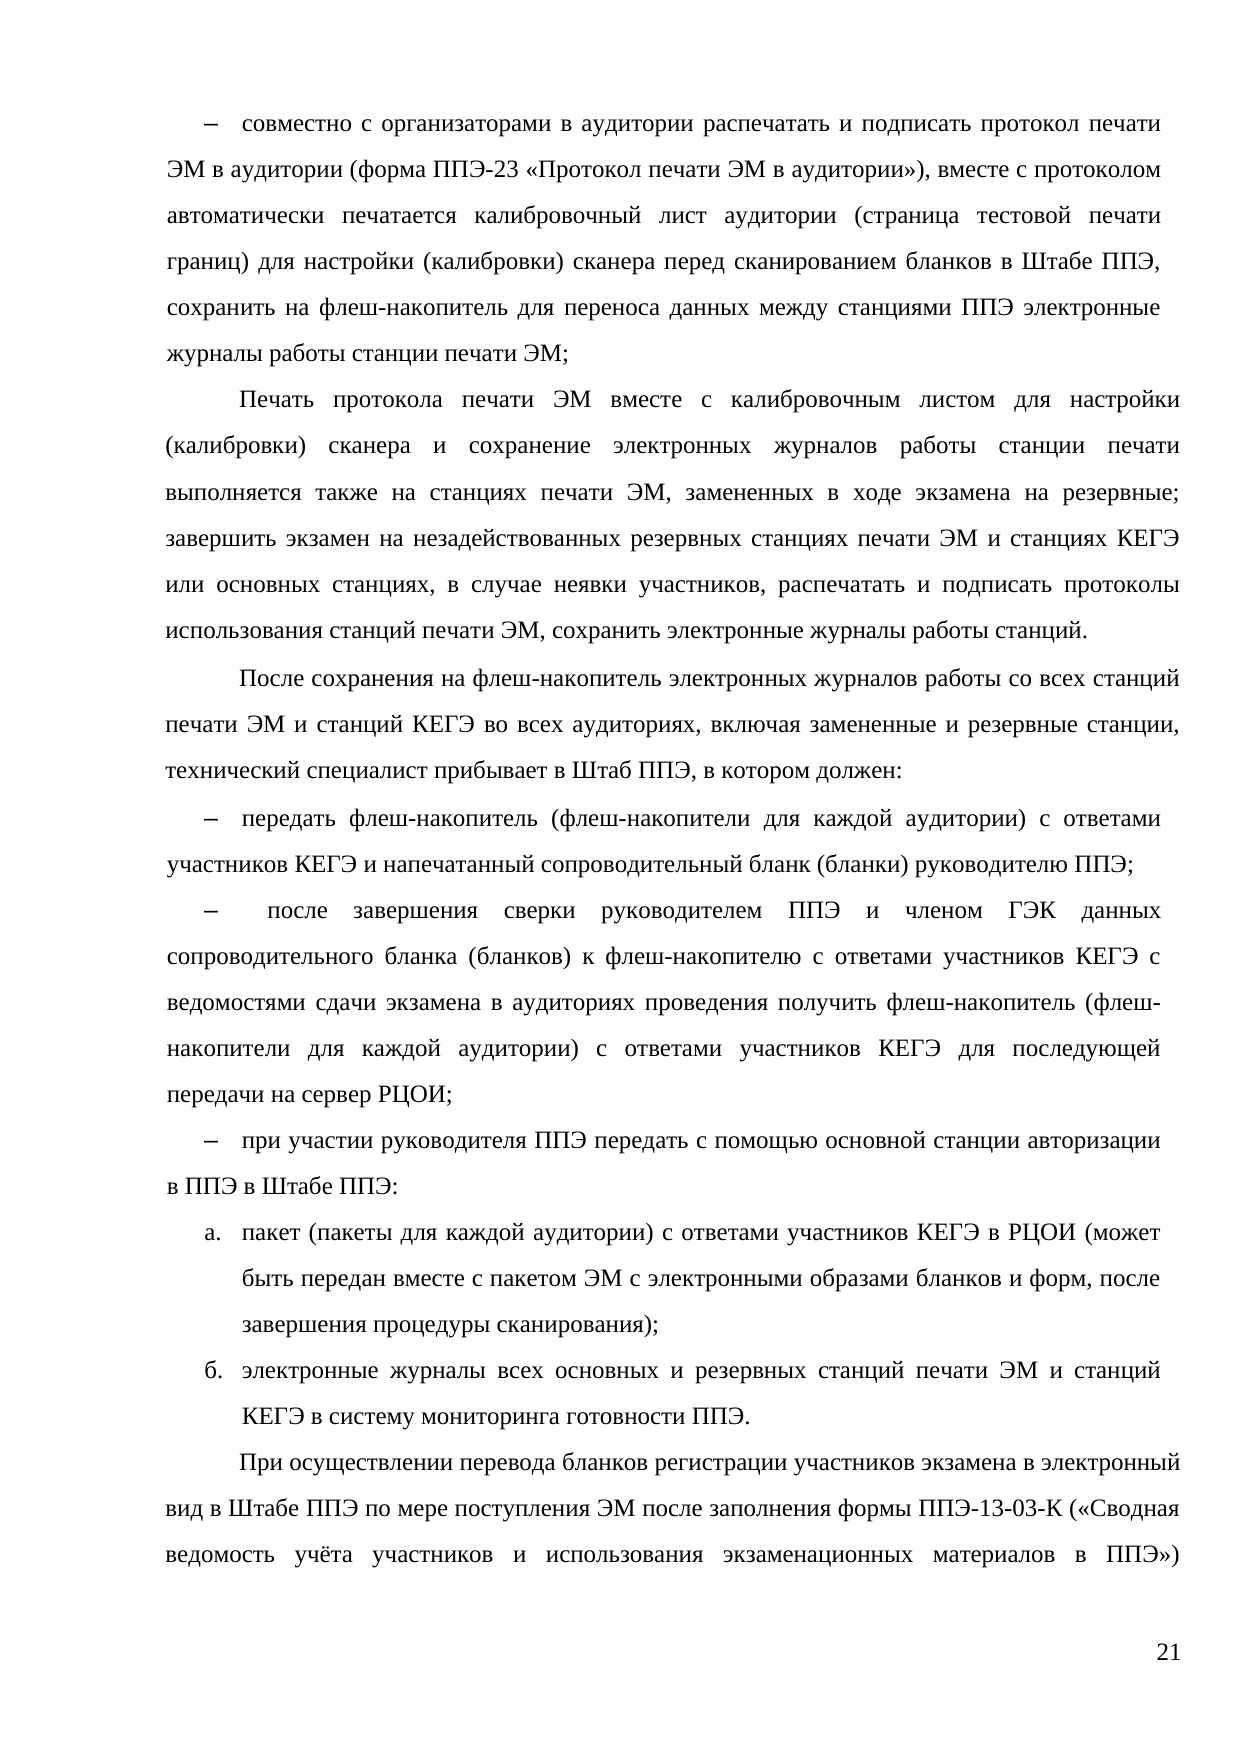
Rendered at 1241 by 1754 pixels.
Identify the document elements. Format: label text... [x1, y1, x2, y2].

list совместно с организаторами в аудитории распечатать и подписать протокол печати ЭМ в аудитории (форма ППЭ-23 «Протокол печати ЭМ в аудитории»), вместе с протоколом автоматически печатается калибровочный лист аудитории (страница тестовой печати границ) для настройки (калибровки) сканера перед сканированием бланков в Штабе ППЭ, сохранить на флеш-накопитель для переноса данных между станциями ППЭ электронные журналы работы станции печати ЭМ; [167, 108, 1162, 367]
list электронные журналы всех основных и резервных станций печати ЭМ и станций КЕГЭ в систему мониторинга готовности ППЭ. [204, 1355, 1162, 1429]
list пакет (пакеты для каждой аудитории) с ответами участников КЕГЭ в РЦОИ (может быть передан вместе с пакетом ЭМ c электронными образами бланков и форм, после завершения процедуры сканирования); [204, 1217, 1162, 1338]
text Печать протокола печати ЭМ вместе с калибровочным листом для настройки (калибровки) сканера и сохранение электронных журналов работы станции печати выполняется также на станциях печати ЭМ, замененных в ходе экзамена на резервные; завершить экзамен на незадействованных резервных станциях печати ЭМ и станциях КЕГЭ или основных станциях, в случае неявки участников, распечатать и подписать протоколы использования станций печати ЭМ, сохранить электронные журналы работы станций. [165, 384, 1181, 644]
list при участии руководителя ППЭ передать с помощью основной станции авторизации в ППЭ в Штабе ППЭ: [167, 1125, 1162, 1200]
text После сохранения на флеш-накопитель электронных журналов работы со всех станций печати ЭМ и станций КЕГЭ во всех аудиториях, включая замененные и резервные станции, технический специалист прибывает в Штаб ППЭ, в котором должен: [165, 663, 1181, 784]
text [165, 1447, 1181, 1568]
list после завершения сверки руководителем ППЭ и членом ГЭК данных сопроводительного бланка (бланков) к флеш-накопителю с ответами участников КЕГЭ с ведомостями сдачи экзамена в аудиториях проведения получить флеш-накопитель (флеш-накопители для каждой аудитории) с ответами участников КЕГЭ для последующей передачи на сервер РЦОИ; [167, 895, 1162, 1108]
list передать флеш-накопитель (флеш-накопители для каждой аудитории) с ответами участников КЕГЭ и напечатанный сопроводительный бланк (бланки) руководителю ППЭ; [167, 803, 1162, 878]
